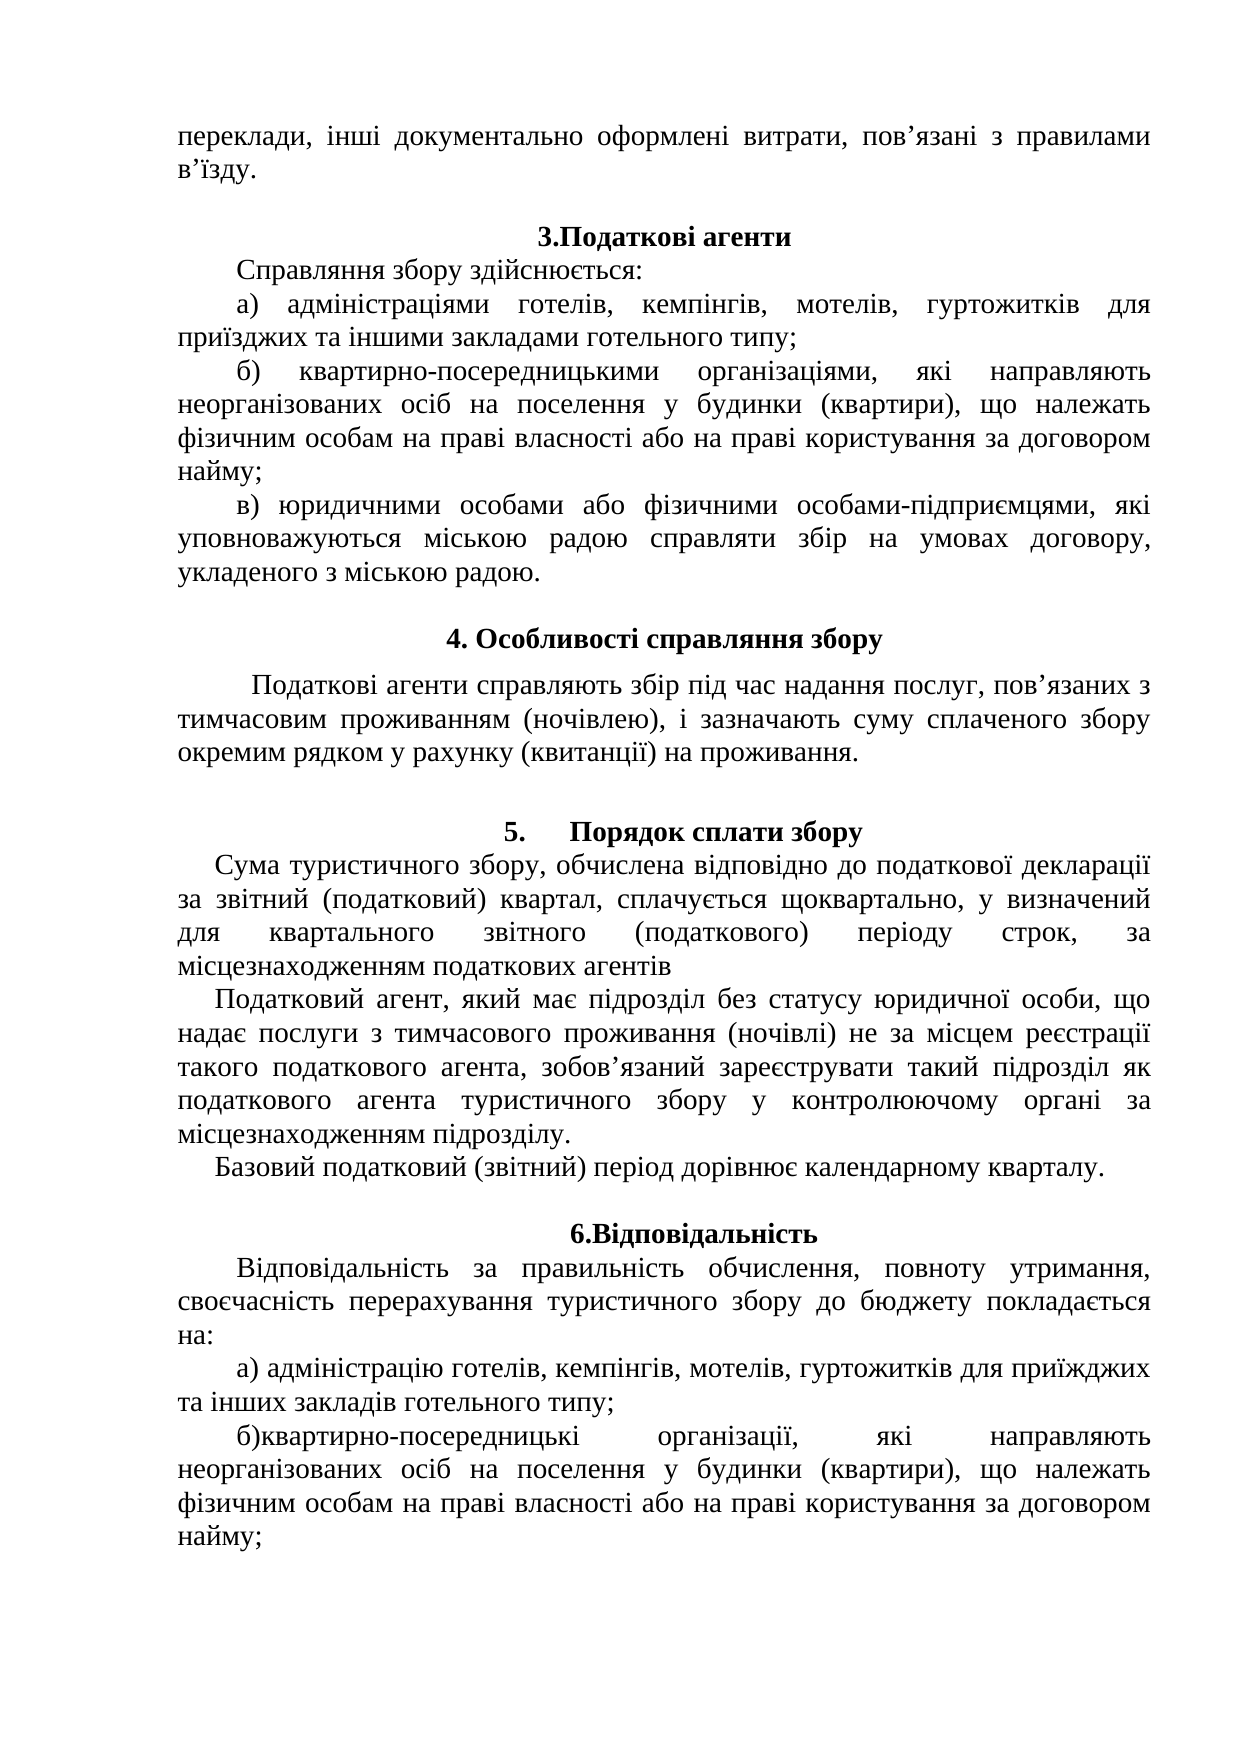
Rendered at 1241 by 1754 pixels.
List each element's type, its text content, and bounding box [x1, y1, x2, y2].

text Податкові агенти справляють збір під час надання послуг, пов’язаних з тимчасовим проживанням (ночівлею), і зазначають суму сплаченого збору окремим рядком у рахунку (квитанції) на проживання. [177, 667, 1152, 768]
text а) адміністрацію готелів, кемпінгів, мотелів, гуртожитків для приїжджих та інших закладів готельного типу; [177, 1351, 1152, 1418]
text б)квартирно-посередницькі організації, які направляють неорганізованих осіб на поселення у будинки (квартири), що належать фізичним особам на праві власності або на праві користування за договором найму; [177, 1418, 1152, 1552]
text б) квартирно-посередницькими організаціями, які направляють неорганізованих осіб на поселення у будинки (квартири), що належать фізичним особам на праві власності або на праві користування за договором найму; [177, 353, 1152, 487]
text 5. Порядок сплати збору [215, 814, 1152, 847]
text 4. Особливості справляння збору [177, 621, 1152, 655]
text в) юридичними особами або фізичними особами-підприємцями, які уповноважуються міською радою справляти збір на умовах договору, укладеного з міською радою. [177, 487, 1152, 588]
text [177, 118, 1152, 185]
text Справляння збору здійснюється: [177, 252, 1152, 286]
text Податковий агент, який має підрозділ без статусу юридичної особи, що надає послуги з тимчасового проживання (ночівлі) не за місцем реєстрації такого податкового агента, зобов’язаний зареєструвати такий підрозділ як податкового агента туристичного збору у контролюючому органі за місцезнаходженням підрозділу. [177, 982, 1152, 1149]
text Сума туристичного збору, обчислена відповідно до податкової декларації за звітний (податковий) квартал, сплачується щоквартально, у визначений для квартального звітного (податкового) періоду строк, за місцезнаходженням податкових агентів [177, 847, 1152, 982]
text Базовий податковий (звітний) період дорівнює календарному кварталу. [177, 1149, 1152, 1183]
text а) адміністраціями готелів, кемпінгів, мотелів, гуртожитків для приїзджих та іншими закладами готельного типу; [177, 286, 1152, 353]
text 6.Відповідальність [177, 1216, 1152, 1250]
text 3.Податкові агенти [177, 219, 1152, 252]
text Відповідальність за правильність обчислення, повноту утримання, своєчасність перерахування туристичного збору до бюджету покладається на: [177, 1250, 1152, 1351]
